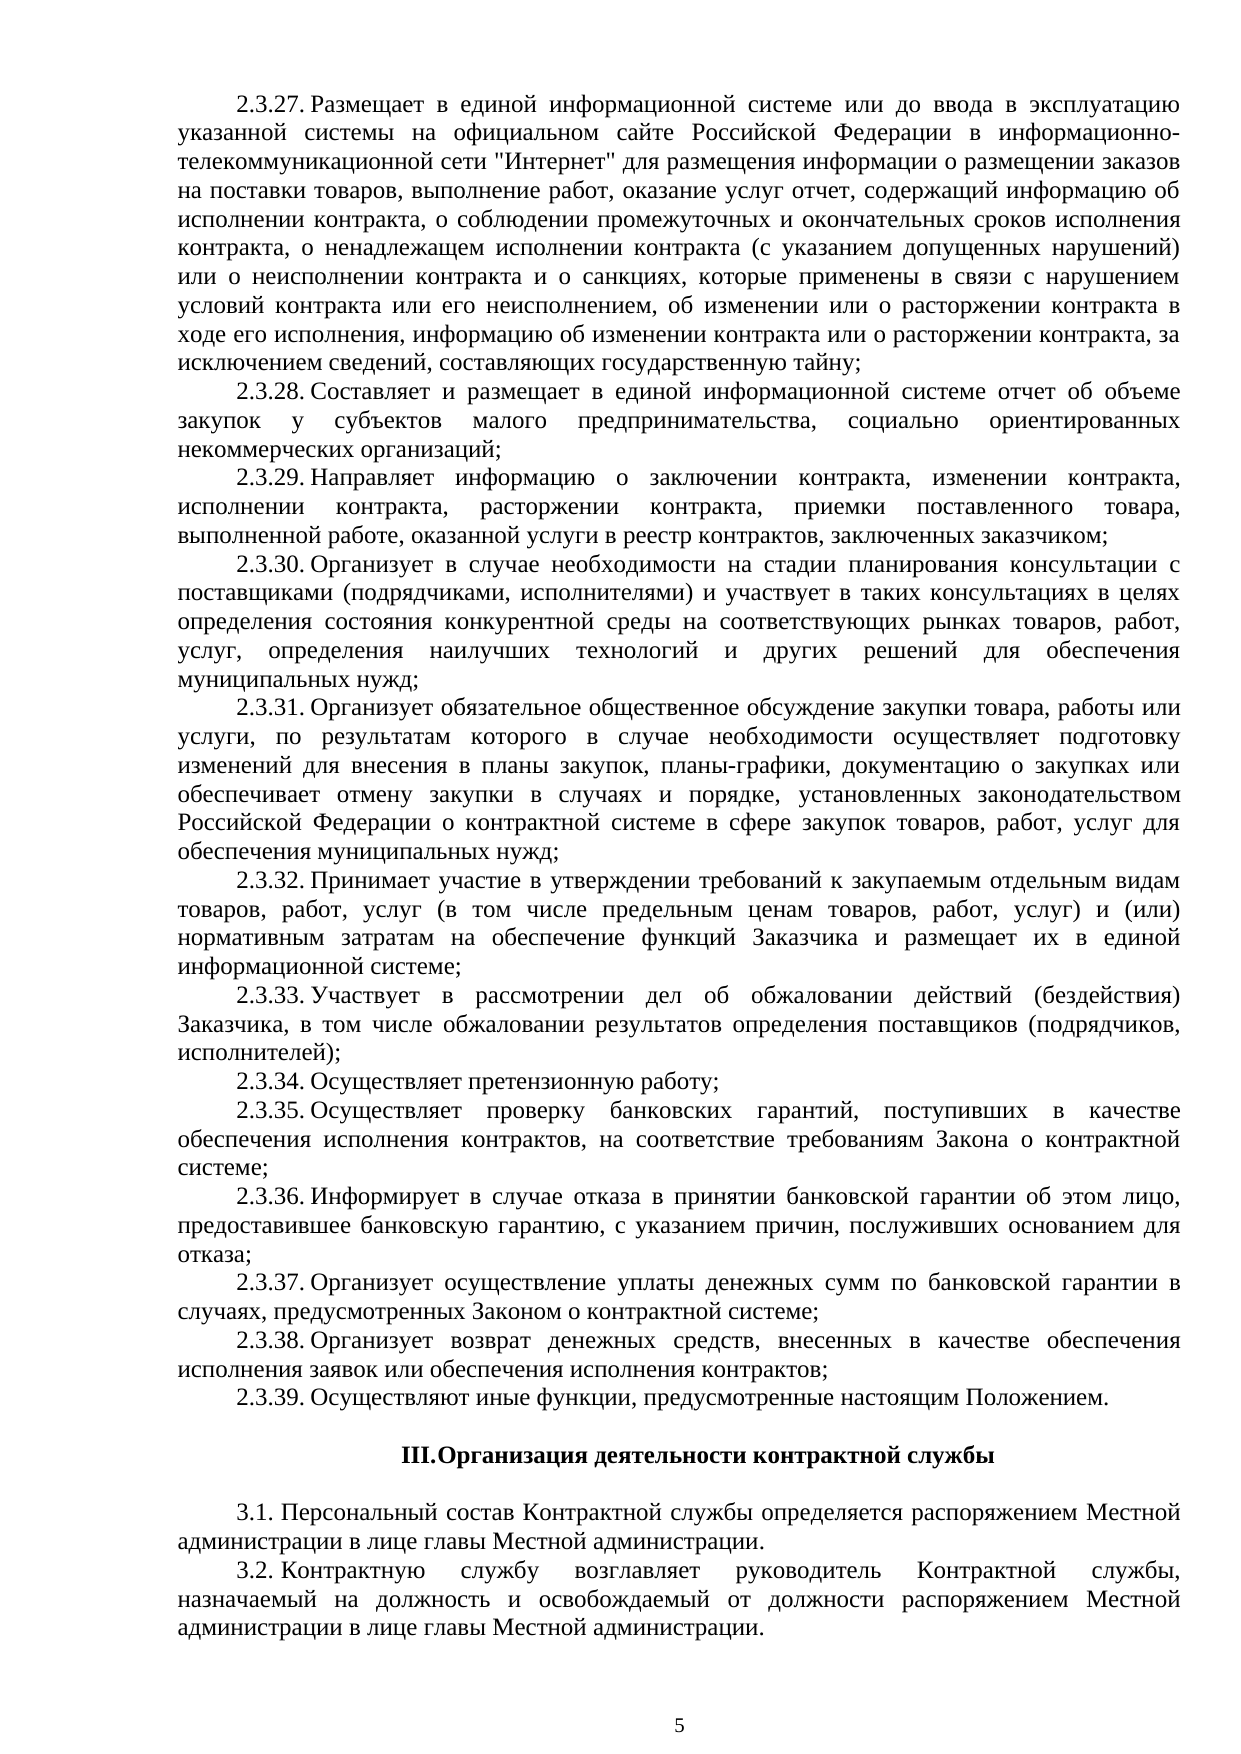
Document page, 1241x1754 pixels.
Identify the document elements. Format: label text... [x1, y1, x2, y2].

list Осуществляют иные функции, предусмотренные настоящим Положением. [177, 1382, 1181, 1411]
list Осуществляет претензионную работу; [177, 1066, 1181, 1095]
list Организует возврат денежных средств, внесенных в качестве обеспечения исполнения заявок или обеспечения исполнения контрактов; [177, 1325, 1181, 1382]
list Осуществляет проверку банковских гарантий, поступивших в качестве обеспечения исполнения контрактов, на соответствие требованиям Закона о контрактной системе; [177, 1095, 1181, 1181]
list Направляет информацию о заключении контракта, изменении контракта, исполнении контракта, расторжении контракта, приемки поставленного товара, выполненной работе, оказанной услуги в реестр контрактов, заключенных заказчиком; [177, 462, 1181, 549]
list Организует в случае необходимости на стадии планирования консультации с поставщиками (подрядчиками, исполнителями) и участвует в таких консультациях в целях определения состояния конкурентной среды на соответствующих рынках товаров, работ, услуг, определения наилучших технологий и других решений для обеспечения муниципальных нужд; [177, 549, 1181, 692]
list Принимает участие в утверждении требований к закупаемым отдельным видам товаров, работ, услуг (в том числе предельным ценам товаров, работ, услуг) и (или) нормативным затратам на обеспечение функций Заказчика и размещает их в единой информационной системе; [177, 865, 1181, 980]
list Размещает в единой информационной системе или до ввода в эксплуатацию указанной системы на официальном сайте Российской Федерации в информационно-телекоммуникационной сети "Интернет" для размещения информации о размещении заказов на поставки товаров, выполнение работ, оказание услуг отчет, содержащий информацию об исполнении контракта, о соблюдении промежуточных и окончательных сроков исполнения контракта, о ненадлежащем исполнении контракта (с указанием допущенных нарушений) или о неисполнении контракта и о санкциях, которые применены в связи с нарушением условий контракта или его неисполнением, об изменении или о расторжении контракта в ходе его исполнения, информацию об изменении контракта или о расторжении контракта, за исключением сведений, составляющих государственную тайну; [177, 89, 1181, 376]
list Организует обязательное общественное обсуждение закупки товара, работы или услуги, по результатам которого в случае необходимости осуществляет подготовку изменений для внесения в планы закупок, планы-графики, документацию о закупках или обеспечивает отмену закупки в случаях и порядке, установленных законодательством Российской Федерации о контрактной системе в сфере закупок товаров, работ, услуг для обеспечения муниципальных нужд; [177, 692, 1181, 865]
list Составляет и размещает в единой информационной системе отчет об объеме закупок у субъектов малого предпринимательства, социально ориентированных некоммерческих организаций; [177, 376, 1181, 462]
list Персональный состав Контрактной службы определяется распоряжением Местной администрации в лице главы Местной администрации. [177, 1497, 1181, 1555]
list Организует осуществление уплаты денежных сумм по банковской гарантии в случаях, предусмотренных Законом о контрактной системе; [177, 1267, 1181, 1325]
list Участвует в рассмотрении дел об обжаловании действий (бездействия) Заказчика, в том числе обжаловании результатов определения поставщиков (подрядчиков, исполнителей); [177, 980, 1181, 1066]
list Контрактную службу возглавляет руководитель Контрактной службы, назначаемый на должность и освобождаемый от должности распоряжением Местной администрации в лице главы Местной администрации. [177, 1555, 1181, 1641]
list Информирует в случае отказа в принятии банковской гарантии об этом лицо, предоставившее банковскую гарантию, с указанием причин, послуживших основанием для отказа; [177, 1181, 1181, 1267]
list III. Организация деятельности контрактной службы [215, 1440, 1181, 1469]
